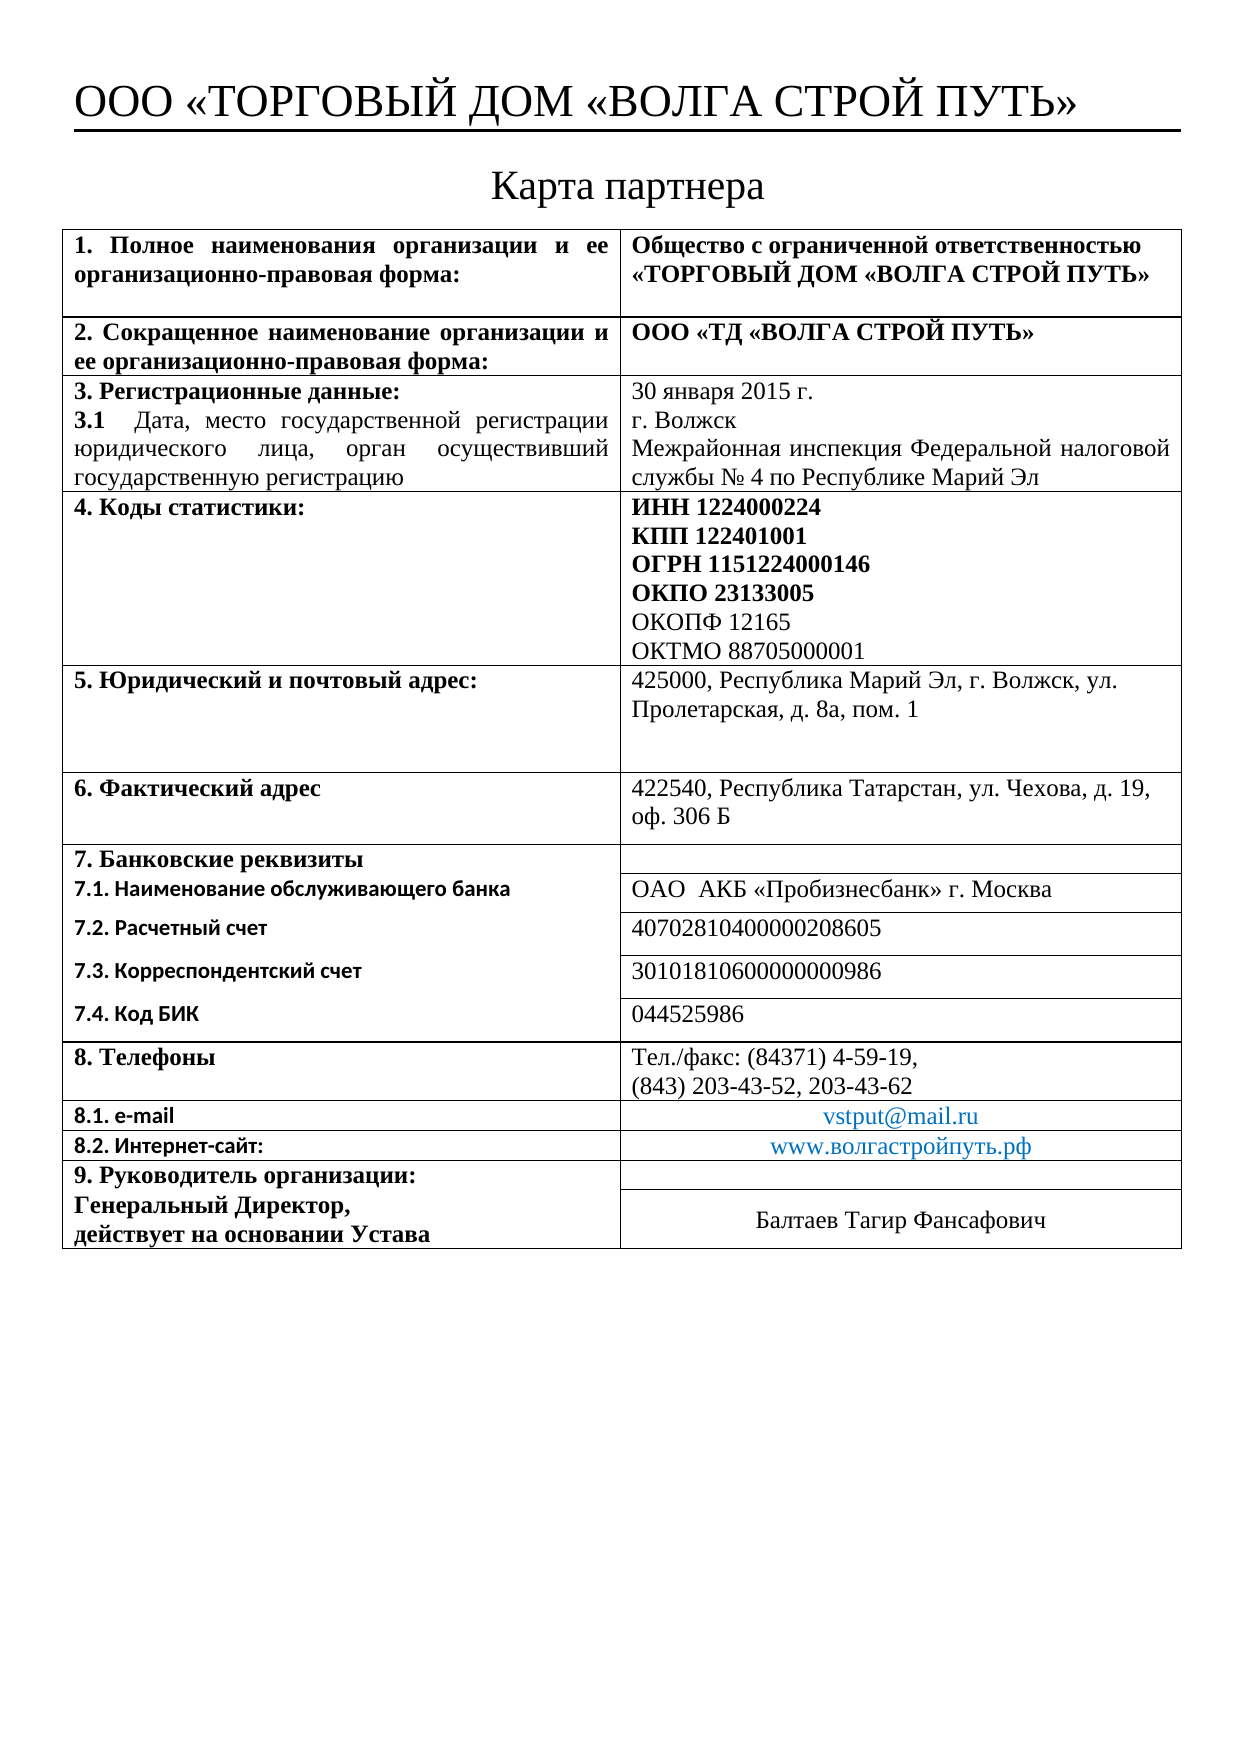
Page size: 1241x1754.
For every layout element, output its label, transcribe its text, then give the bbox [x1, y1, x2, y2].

table_cell 5. Юридический и почтовый адрес: [63, 666, 620, 772]
table_cell 7.2. Расчетный счет [63, 912, 620, 955]
table_cell 8.2. Интернет-сайт: [63, 1131, 620, 1159]
text ООО «ТОРГОВЫЙ ДОМ «ВОЛГА СТРОЙ ПУТЬ» [74, 74, 1181, 129]
table_cell Балтаев Тагир Фансафович [621, 1190, 1181, 1248]
table_cell 7.4. Код БИК [63, 998, 620, 1041]
table_cell Генеральный Директор, действует на основании Устава [63, 1189, 620, 1248]
table_cell 425000, Республика Марий Эл, г. Волжск, ул. Пролетарская, д. 8а, пом. 1 [621, 666, 1181, 772]
table_cell 2. Сокращенное наименование организации и ее организационно-правовая форма: [63, 318, 620, 375]
table_cell 30101810600000000986 [621, 956, 1181, 998]
table_cell ОАО АКБ «Пробизнесбанк» г. Москва [621, 874, 1181, 912]
table_cell 044525986 [621, 999, 1181, 1041]
table_cell 6. Фактический адрес [63, 773, 620, 843]
table_cell vstput@mail.ru [621, 1101, 1181, 1130]
table_cell 7.1. Наименование обслуживающего банка [63, 873, 620, 912]
table_cell ООО «ТД «ВОЛГА СТРОЙ ПУТЬ» [621, 318, 1181, 375]
table_cell 40702810400000208605 [621, 913, 1181, 955]
table_cell ИНН 1224000224 КПП 122401001 ОГРН 1151224000146 ОКПО 23133005 ОКОПФ 12165 ОКТМО 88705000001 [621, 492, 1181, 664]
table_cell 422540, Республика Татарстан, ул. Чехова, д. 19, оф. 306 Б [621, 773, 1181, 843]
table_cell 8. Телефоны [63, 1043, 620, 1100]
table_cell [621, 1161, 1181, 1189]
table_cell 8.1. e-mail [63, 1101, 620, 1130]
table_cell 3. Регистрационные данные: 3.1 Дата, место государственной регистрации юридического лица, орган осуществивший государственную регистрацию [63, 376, 620, 491]
table_cell 9. Руководитель организации: [63, 1161, 620, 1189]
table_cell [621, 845, 1181, 873]
table_header Общество с ограниченной ответственностью «ТОРГОВЫЙ ДОМ «ВОЛГА СТРОЙ ПУТЬ» [621, 230, 1181, 316]
table_cell Тел./факс: (84371) 4-59-19, (843) 203-43-52, 203-43-62 [621, 1043, 1181, 1100]
table_cell 4. Коды статистики: [63, 492, 620, 664]
table_cell 7.3. Корреспондентский счет [63, 955, 620, 998]
text Карта партнера [74, 160, 1181, 208]
table_cell 7. Банковские реквизиты [63, 845, 620, 873]
table_header 1. Полное наименования организации и ее организационно-правовая форма: [63, 230, 620, 316]
table_cell 30 января 2015 г. г. Волжск Межрайонная инспекция Федеральной налоговой службы № 4 по Республике Марий Эл [621, 376, 1181, 491]
table_cell www.волгастройпуть.рф [621, 1131, 1181, 1159]
